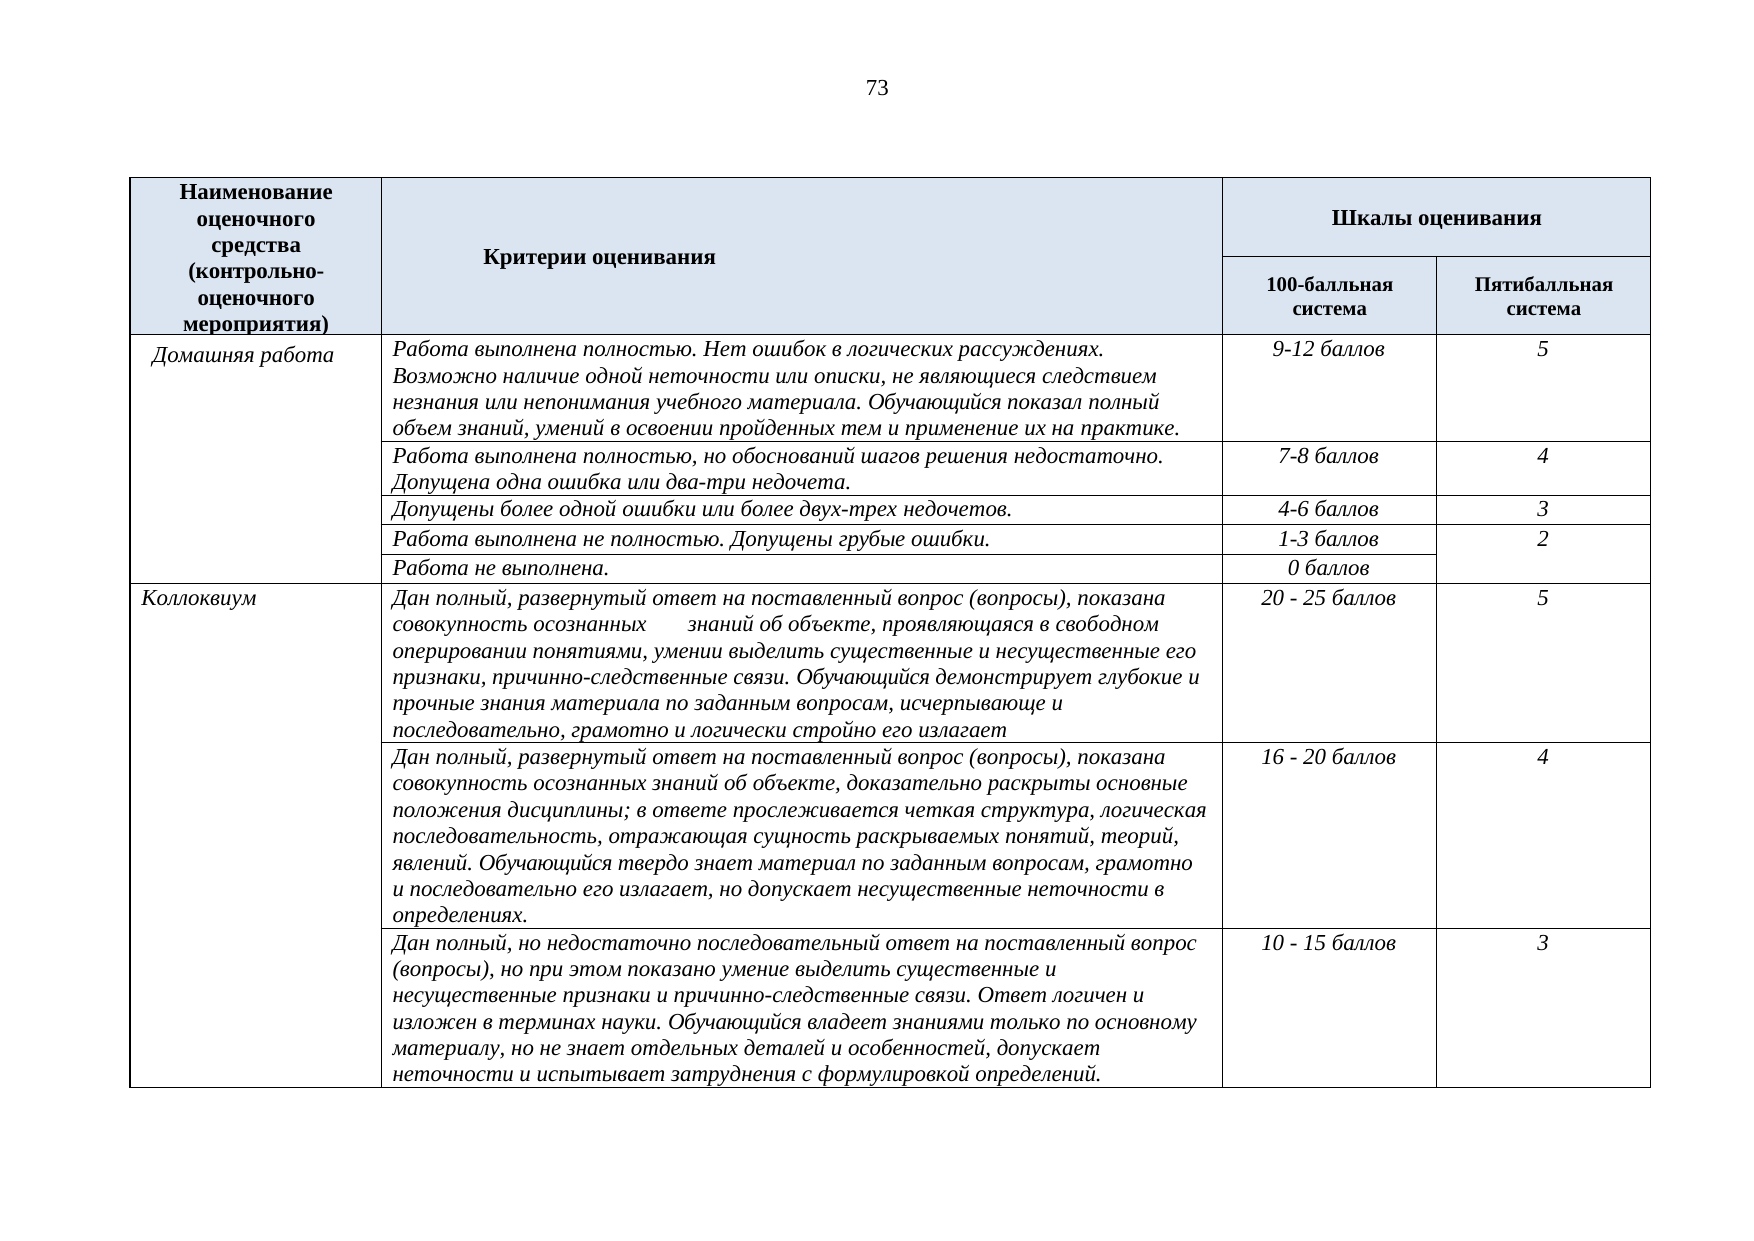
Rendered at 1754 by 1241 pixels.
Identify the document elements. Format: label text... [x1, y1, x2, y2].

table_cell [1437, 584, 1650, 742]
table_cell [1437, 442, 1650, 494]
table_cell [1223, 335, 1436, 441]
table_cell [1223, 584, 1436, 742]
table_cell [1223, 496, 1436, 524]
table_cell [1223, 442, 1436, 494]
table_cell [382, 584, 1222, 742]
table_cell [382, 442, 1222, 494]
table_cell Пятибалльная система [1437, 257, 1650, 334]
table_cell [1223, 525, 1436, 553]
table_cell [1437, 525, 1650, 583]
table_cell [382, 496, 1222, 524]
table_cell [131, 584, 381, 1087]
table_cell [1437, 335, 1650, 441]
table_cell 100-балльная система [1223, 257, 1436, 334]
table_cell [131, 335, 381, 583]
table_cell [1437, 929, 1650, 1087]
table_header Наименование оценочного средства (контрольно-оценочного мероприятия) [131, 178, 381, 334]
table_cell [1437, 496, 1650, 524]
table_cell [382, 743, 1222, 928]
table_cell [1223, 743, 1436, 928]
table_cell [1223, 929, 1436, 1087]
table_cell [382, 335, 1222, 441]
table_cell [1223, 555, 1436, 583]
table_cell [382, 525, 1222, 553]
table_header Критерии оценивания [382, 178, 1222, 334]
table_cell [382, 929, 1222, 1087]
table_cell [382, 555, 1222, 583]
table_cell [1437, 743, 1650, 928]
table_header Шкалы оценивания [1223, 178, 1650, 256]
